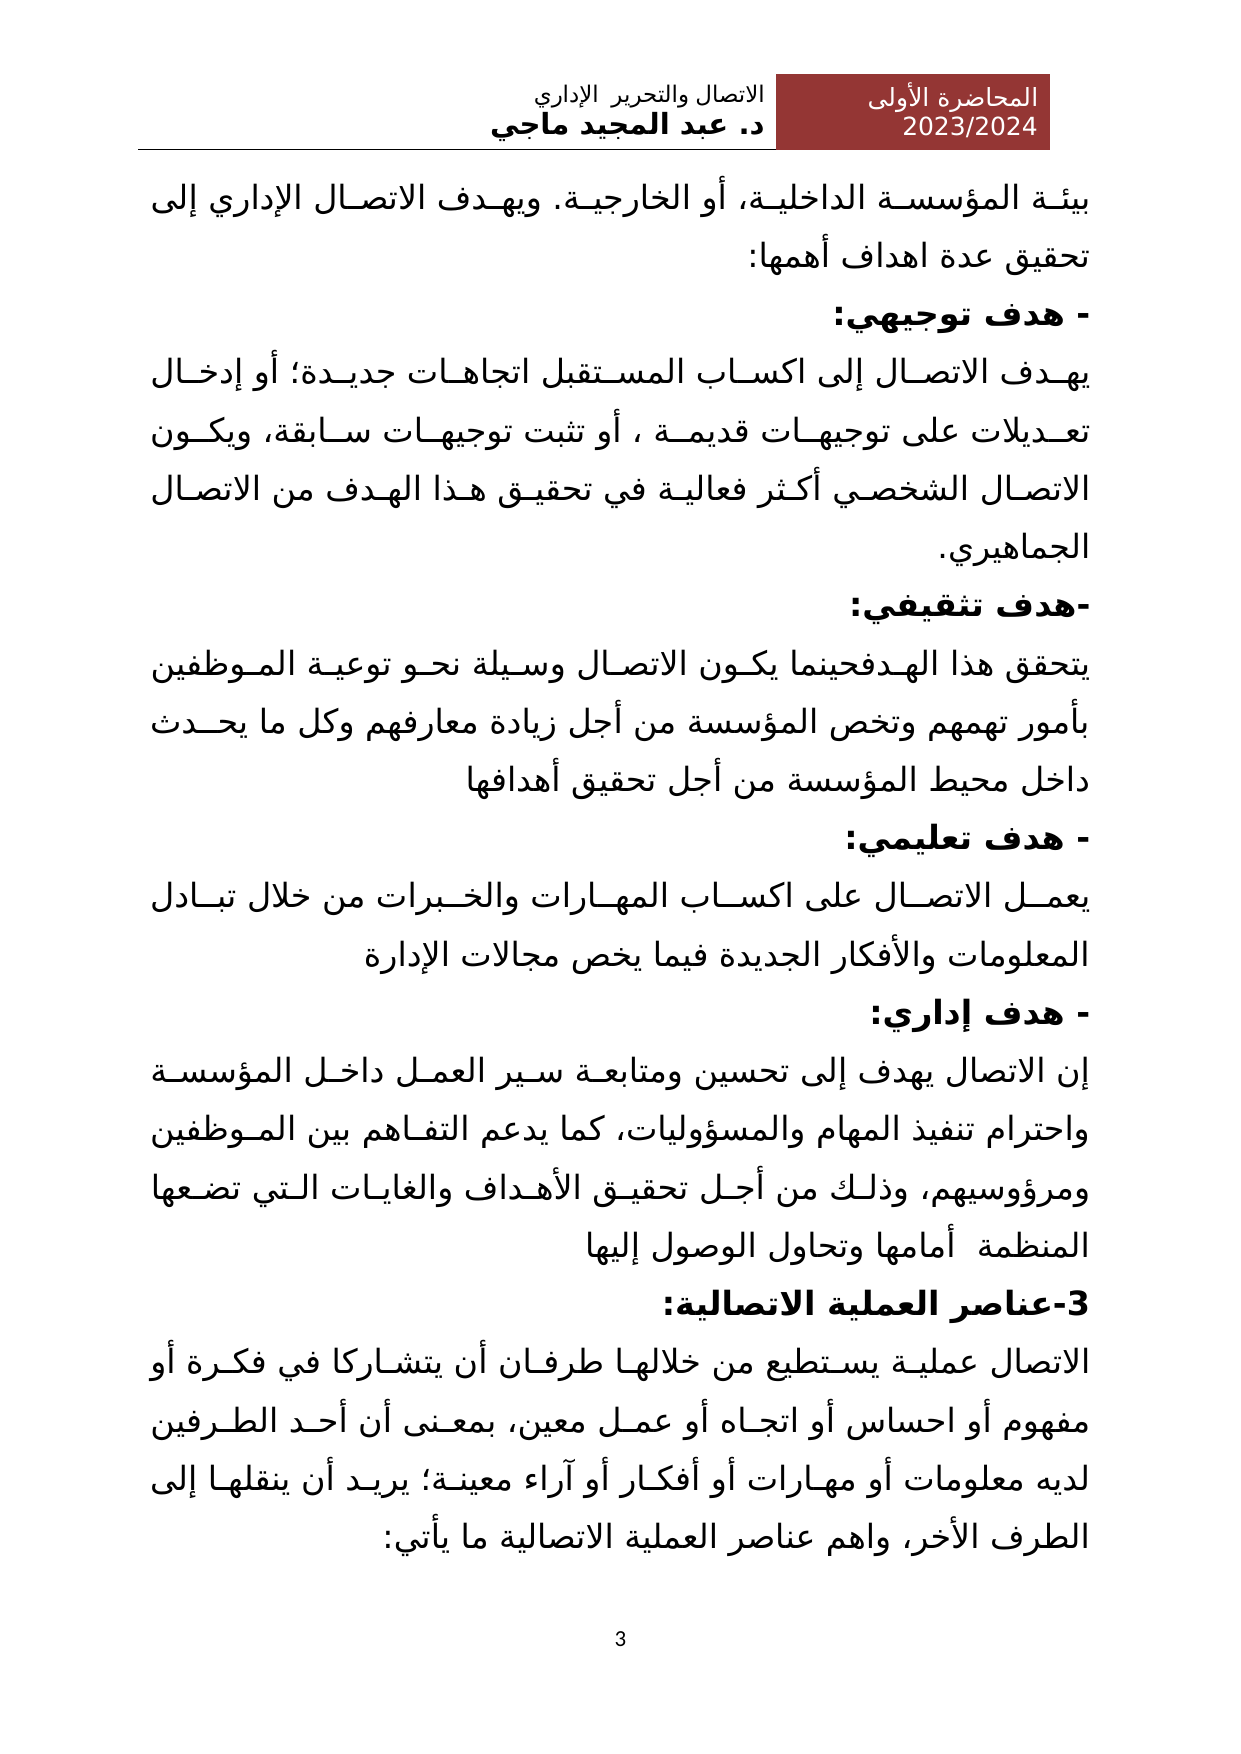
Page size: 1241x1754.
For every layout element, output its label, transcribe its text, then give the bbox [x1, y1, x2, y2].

text إن الاتصال يهدف إلى تحسين ومتابعة سير العمل داخل المؤسسة واحترام تنفيذ المهام والمسؤوليات، كما يدعم التفاهم بين الموظفين ومرؤوسيهم، وذلك من أجل تحقيق الأهداف والغايات التي تضعها المنظمة أمامها وتحاول الوصول إليها [150, 1052, 1090, 1265]
text يهدف الاتصال إلى اكساب المستقبل اتجاهات جديدة؛ أو إدخال تعديلات على توجيهات قديمة ، أو تثبت توجيهات سابقة، ويكون الاتصال الشخصي أكثر فعالية في تحقيق هذا الهدف من الاتصال الجماهيري. [150, 353, 1090, 566]
text -هدف تثقيفي: [150, 586, 1090, 625]
text يتحقق هذا الهدفحينما يكون الاتصال وسيلة نحو توعية الموظفين بأمور تهمهم وتخص المؤسسة من أجل زيادة معارفهم وكل ما يحدث داخل محيط المؤسسة من أجل تحقيق أهدافها [150, 644, 1090, 799]
text - هدف إداري: [150, 993, 1090, 1032]
text - هدف تعليمي: [150, 819, 1090, 858]
text 3-عناصر العملية الاتصالية: [150, 1284, 1090, 1323]
text الاتصال عملية يستطيع من خلالها طرفان أن يتشاركا في فكرة أو مفهوم أو احساس أو اتجاه أو عمل معين، بمعنى أن أحد الطرفين لديه معلومات أو مهارات أو أفكار أو آراء معينة؛ يريد أن ينقلها إلى الطرف الأخر، واهم عناصر العملية الاتصالية ما يأتي: [150, 1343, 1090, 1556]
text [150, 178, 1090, 275]
text - هدف توجيهي: [150, 295, 1090, 333]
text يعمل الاتصال على اكساب المهارات والخبرات من خلال تبادل المعلومات والأفكار الجديدة فيما يخص مجالات الإدارة [150, 877, 1090, 974]
